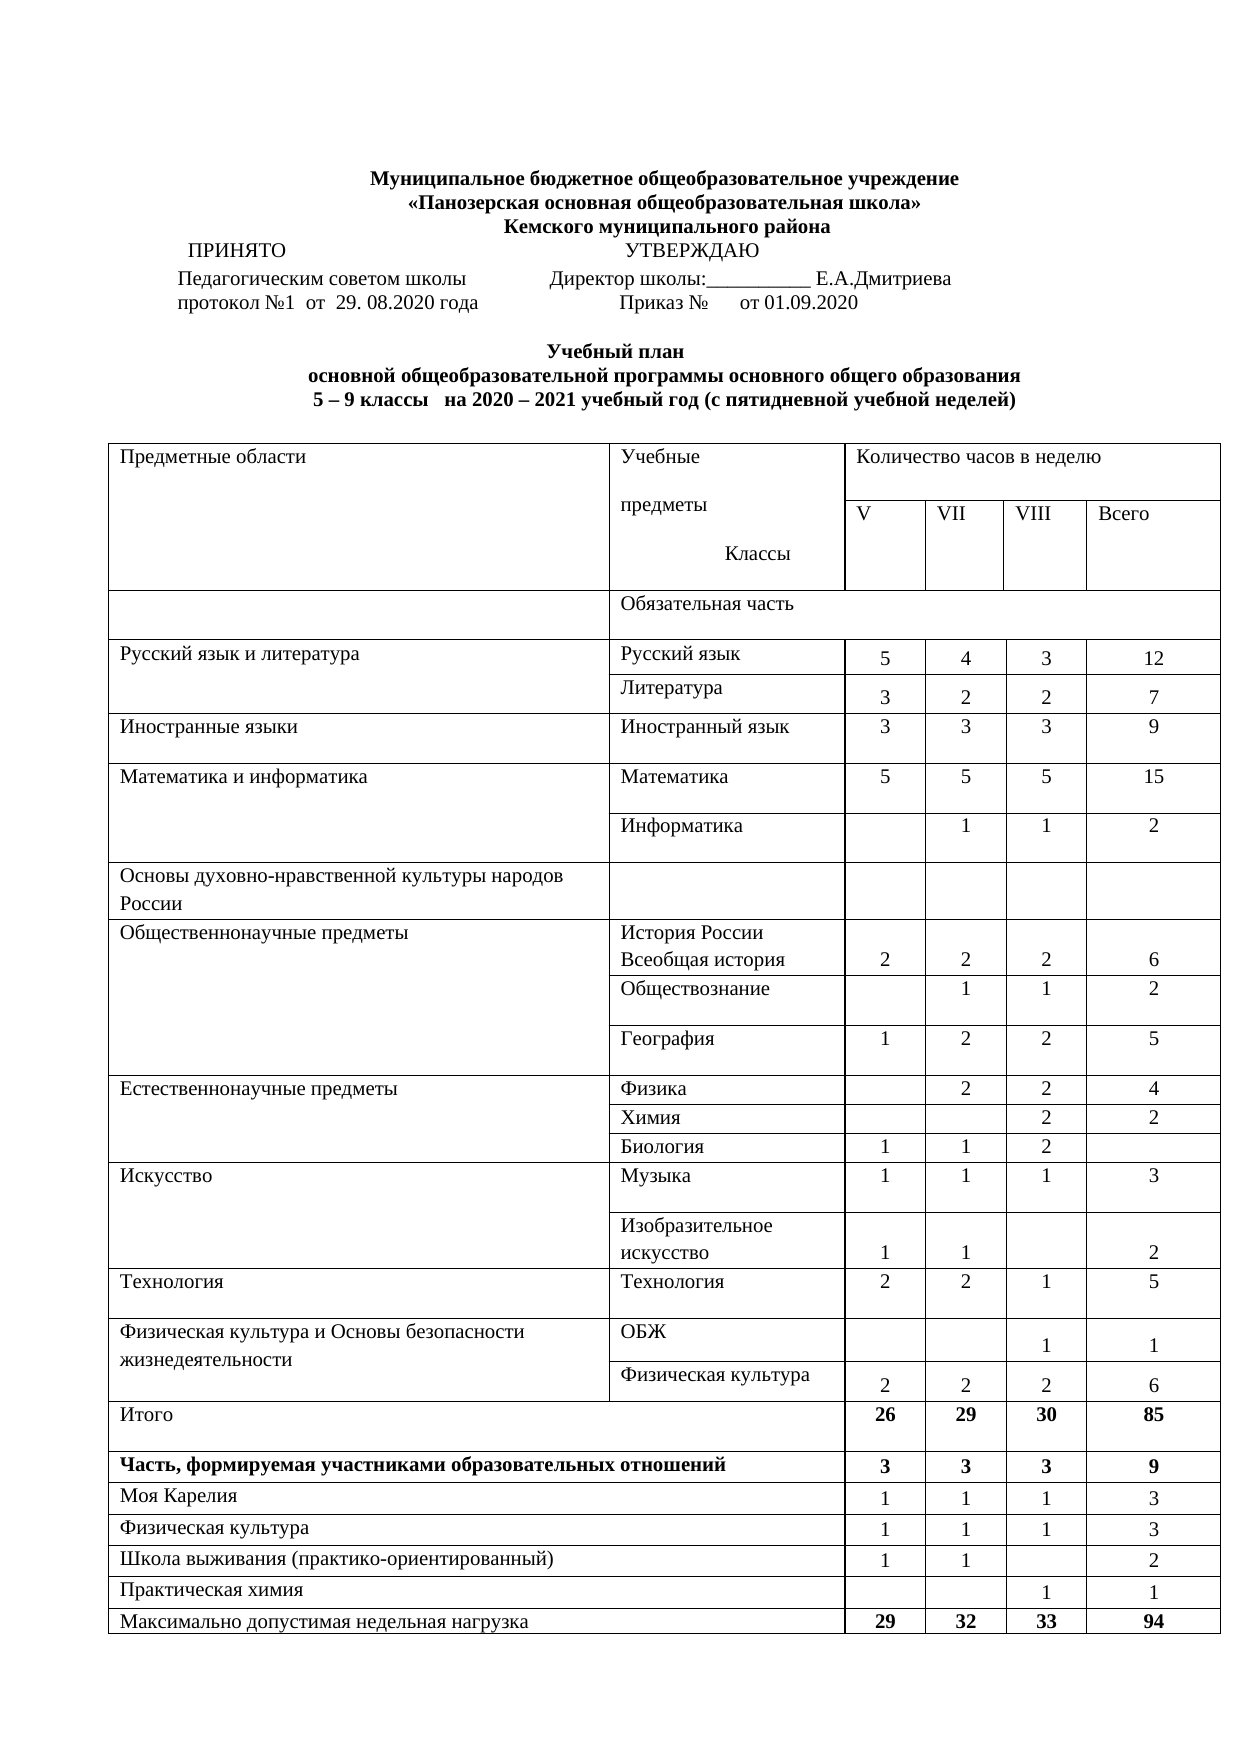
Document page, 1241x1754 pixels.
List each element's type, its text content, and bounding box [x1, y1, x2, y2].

table_cell 3 [1087, 1163, 1220, 1212]
text 5 – 9 классы на 2020 – 2021 учебный год (с пятидневной учебной неделей) [177, 387, 1152, 411]
table_cell 2 [926, 1026, 1006, 1075]
table_cell 5 [1087, 1026, 1220, 1075]
table_cell [610, 863, 844, 919]
table_cell 1 [846, 1213, 925, 1268]
table_cell [926, 1577, 1006, 1608]
table_cell Математика и информатика [109, 764, 609, 862]
table_cell 33 [1007, 1609, 1086, 1633]
table_cell 6 [1087, 920, 1220, 975]
table_cell Иностранный язык [610, 714, 844, 763]
table_cell 1 [846, 1515, 925, 1545]
table_cell 2 [1087, 1546, 1220, 1576]
table_cell 1 [846, 1134, 925, 1162]
table_cell Музыка [610, 1163, 844, 1212]
table_cell Обязательная часть [610, 591, 1220, 639]
table_cell Технология [109, 1269, 609, 1318]
table_cell [846, 1105, 925, 1133]
table_cell 2 [846, 1362, 925, 1401]
table_cell История России Всеобщая история [610, 920, 844, 975]
table_cell 4 [926, 640, 1006, 674]
text Кемского муниципального района [177, 214, 1152, 238]
table_cell Химия [610, 1105, 844, 1133]
table_cell 3 [846, 675, 925, 713]
text «Панозерская основная общеобразовательная школа» [177, 190, 1152, 214]
table_cell [846, 863, 925, 919]
table_cell [1007, 1546, 1086, 1576]
table_cell 32 [926, 1609, 1006, 1633]
table_cell 2 [1007, 1076, 1086, 1104]
table_cell Основы духовно-нравственной культуры народов России [109, 863, 609, 919]
table_cell [926, 863, 1006, 919]
table_cell 1 [926, 976, 1006, 1025]
table_cell Биология [610, 1134, 844, 1162]
table_cell [109, 591, 609, 639]
table_cell 1 [1007, 976, 1086, 1025]
table_cell V [846, 501, 925, 589]
table_cell Технология [610, 1269, 844, 1318]
table_header Предметные области [109, 444, 609, 589]
table_cell VIII [1004, 501, 1086, 589]
table_cell 5 [1087, 1269, 1220, 1318]
table_cell Всего [1087, 501, 1220, 589]
table_cell 15 [1087, 764, 1220, 812]
table_cell [846, 976, 925, 1025]
table_header Количество часов в неделю [846, 444, 1220, 500]
table_cell Искусство [109, 1163, 609, 1268]
table_cell Моя Карелия [109, 1483, 844, 1513]
table_cell 2 [1087, 976, 1220, 1025]
table_cell 1 [1087, 1577, 1220, 1608]
table_cell 9 [1087, 714, 1220, 763]
table_cell Естественнонаучные предметы [109, 1076, 609, 1162]
table_cell 2 [926, 1269, 1006, 1318]
table_cell 2 [1087, 1213, 1220, 1268]
table_cell Часть, формируемая участниками образовательных отношений [109, 1452, 844, 1482]
table_cell 3 [846, 714, 925, 763]
table_cell ОБЖ [610, 1319, 844, 1361]
title Педагогическим советом школы Директор школы:__________ Е.А.Дмитриева [177, 266, 1152, 290]
table_cell Общественнонаучные предметы [109, 920, 609, 1075]
table_cell 2 [846, 920, 925, 975]
table_cell Русский язык [610, 640, 844, 674]
table_cell 1 [1007, 1483, 1086, 1513]
table_cell 1 [926, 1515, 1006, 1545]
table_cell 1 [926, 1546, 1006, 1576]
table_cell Итого [109, 1402, 844, 1451]
table_cell [1007, 1213, 1086, 1268]
table_cell Физическая культура [610, 1362, 844, 1401]
table_cell Практическая химия [109, 1577, 844, 1608]
table_cell 1 [926, 814, 1006, 862]
table_cell 2 [1007, 920, 1086, 975]
table_cell 94 [1087, 1609, 1220, 1633]
table_cell 29 [846, 1609, 925, 1633]
table_cell 3 [926, 714, 1006, 763]
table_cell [109, 1609, 844, 1633]
table_cell 9 [1087, 1452, 1220, 1482]
table_cell Русский язык и литература [109, 640, 609, 713]
table_cell 1 [846, 1546, 925, 1576]
table_cell Физическая культура и Основы безопасности жизнедеятельности [109, 1319, 609, 1401]
table_cell 2 [1007, 1134, 1086, 1162]
table_cell 1 [1007, 1269, 1086, 1318]
table_cell [1087, 863, 1220, 919]
table_cell 1 [926, 1134, 1006, 1162]
table_cell 5 [846, 764, 925, 812]
table_cell [1087, 1134, 1220, 1162]
table_cell [846, 1577, 925, 1608]
table_cell Информатика [610, 814, 844, 862]
table_cell 1 [846, 1163, 925, 1212]
table_cell [846, 1319, 925, 1361]
table_cell Школа выживания (практико-ориентированный) [109, 1546, 844, 1576]
table_cell [926, 1105, 1006, 1133]
table_cell 2 [1007, 1105, 1086, 1133]
table_cell 2 [926, 1362, 1006, 1401]
table_cell [846, 814, 925, 862]
table_cell 85 [1087, 1402, 1220, 1451]
table_cell 1 [1007, 1515, 1086, 1545]
table_cell 1 [846, 1483, 925, 1513]
table_header Учебные предметы Классы [610, 444, 844, 589]
table_cell 3 [926, 1452, 1006, 1482]
table_cell 2 [926, 1076, 1006, 1104]
table_cell 4 [1087, 1076, 1220, 1104]
table_cell 2 [1007, 1026, 1086, 1075]
table_cell 1 [1007, 1577, 1086, 1608]
table_cell 3 [1087, 1515, 1220, 1545]
table_cell 2 [926, 920, 1006, 975]
table_cell 1 [1087, 1319, 1220, 1361]
table_cell 2 [1007, 1362, 1086, 1401]
table_cell 3 [1007, 714, 1086, 763]
table_cell 3 [1007, 640, 1086, 674]
table_cell Обществознание [610, 976, 844, 1025]
table_cell Литература [610, 675, 844, 713]
table_cell 2 [1087, 1105, 1220, 1133]
text Учебный план [472, 338, 1152, 363]
table_cell 5 [846, 640, 925, 674]
table_cell 6 [1087, 1362, 1220, 1401]
table_cell 3 [846, 1452, 925, 1482]
table_cell Физика [610, 1076, 844, 1104]
table_cell 7 [1087, 675, 1220, 713]
table_cell VII [926, 501, 1003, 589]
table_cell 1 [926, 1483, 1006, 1513]
table_cell 12 [1087, 640, 1220, 674]
table_cell Изобразительное искусство [610, 1213, 844, 1268]
table_cell Иностранные языки [109, 714, 609, 763]
table_cell 1 [1007, 1319, 1086, 1361]
table_cell 5 [926, 764, 1006, 812]
text Муниципальное бюджетное общеобразовательное учреждение [177, 166, 1152, 190]
table_cell [1007, 863, 1086, 919]
table_cell 1 [1007, 814, 1086, 862]
table_cell [926, 1319, 1006, 1361]
table_cell 2 [926, 675, 1006, 713]
table_cell 30 [1007, 1402, 1086, 1451]
table_cell 1 [926, 1163, 1006, 1212]
table_cell Физическая культура [109, 1515, 844, 1545]
table_cell География [610, 1026, 844, 1075]
table_cell 1 [926, 1213, 1006, 1268]
table_cell 3 [1087, 1483, 1220, 1513]
table_cell 2 [1007, 675, 1086, 713]
table_cell 2 [1087, 814, 1220, 862]
text протокол №1 от 29. 08.2020 года Приказ № от 01.09.2020 [177, 290, 1152, 314]
table_cell [846, 1076, 925, 1104]
table_cell 1 [1007, 1163, 1086, 1212]
table_cell 26 [846, 1402, 925, 1451]
text ПРИНЯТО УТВЕРЖДАЮ [177, 238, 1152, 262]
table_cell 2 [846, 1269, 925, 1318]
table_cell 1 [846, 1026, 925, 1075]
table_cell 3 [1007, 1452, 1086, 1482]
table_cell 29 [926, 1402, 1006, 1451]
table_cell Математика [610, 764, 844, 812]
text основной общеобразовательной программы основного общего образования [177, 363, 1152, 387]
table_cell 5 [1007, 764, 1086, 812]
